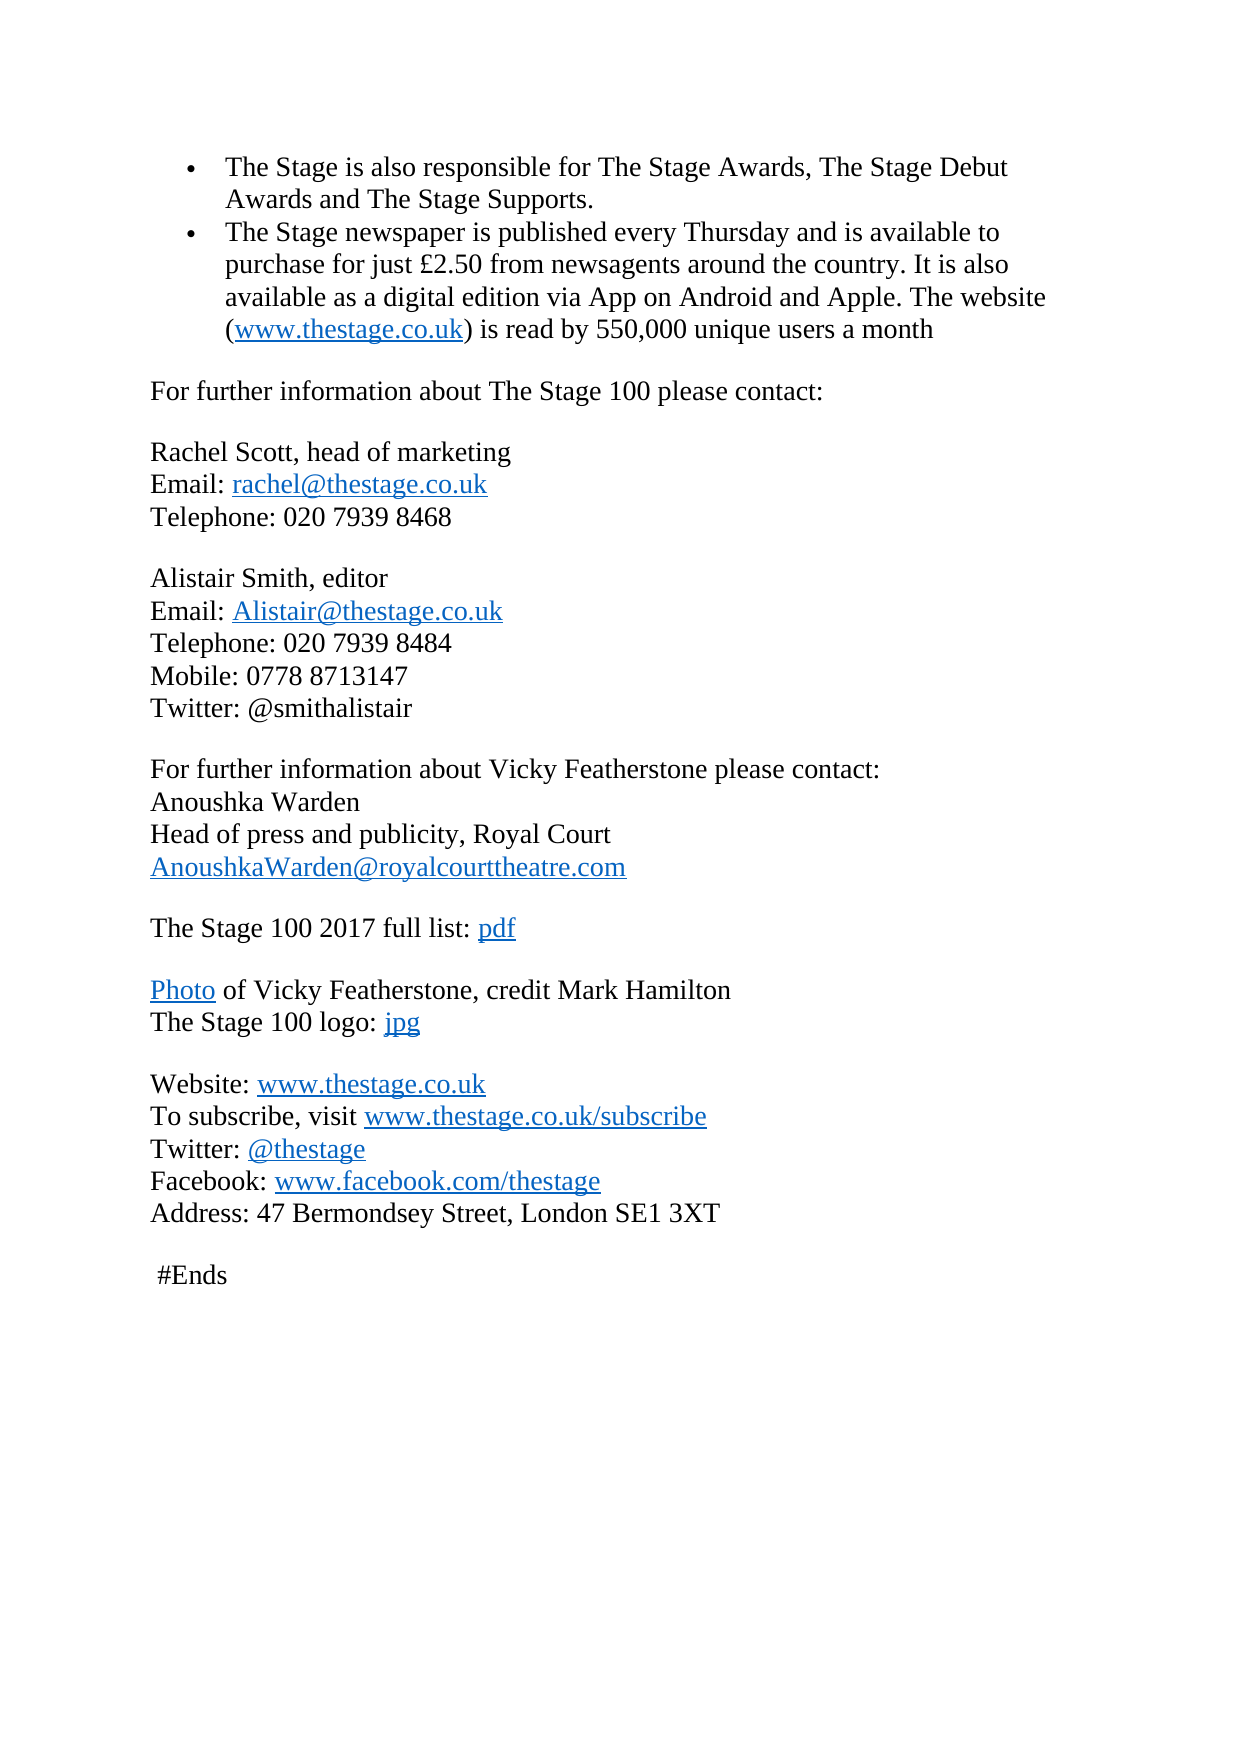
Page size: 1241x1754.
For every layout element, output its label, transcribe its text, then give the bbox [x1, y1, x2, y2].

text Rachel Scott, head of marketing Email: rachel@thestage.co.uk Telephone: 020 7939 8468 [150, 435, 1090, 532]
text Photo of Vicky Featherstone, credit Mark Hamilton The Stage 100 logo: jpg [150, 973, 1090, 1038]
text The Stage 100 2017 full list: pdf [150, 911, 1090, 944]
text Website: www.thestage.co.uk To subscribe, visit www.thestage.co.uk/subscribe Twitter: @thestage Facebook: www.facebook.com/thestage Address: 47 Bermondsey Street, London SE1 3XT [150, 1067, 1090, 1229]
text Alistair Smith, editor Email: Alistair@thestage.co.uk Telephone: 020 7939 8484 Mobile: 0778 8713147 Twitter: @smithalistair [150, 561, 1090, 723]
list The Stage newspaper is published every Thursday and is available to purchase for just £2.50 from newsagents around the country. It is also available as a digital edition via App on Android and Apple. The website (www.thestage.co.uk) is read by 550,000 unique users a month [187, 215, 1090, 344]
text For further information about The Stage 100 please contact: [150, 373, 1090, 406]
text #Ends [150, 1258, 1090, 1290]
text For further information about Vicky Featherstone please contact: Anoushka Warden Head of press and publicity, Royal Court AnoushkaWarden@royalcourttheatre.com [150, 753, 1090, 882]
list The Stage is also responsible for The Stage Awards, The Stage Debut Awards and The Stage Supports. [187, 150, 1090, 215]
